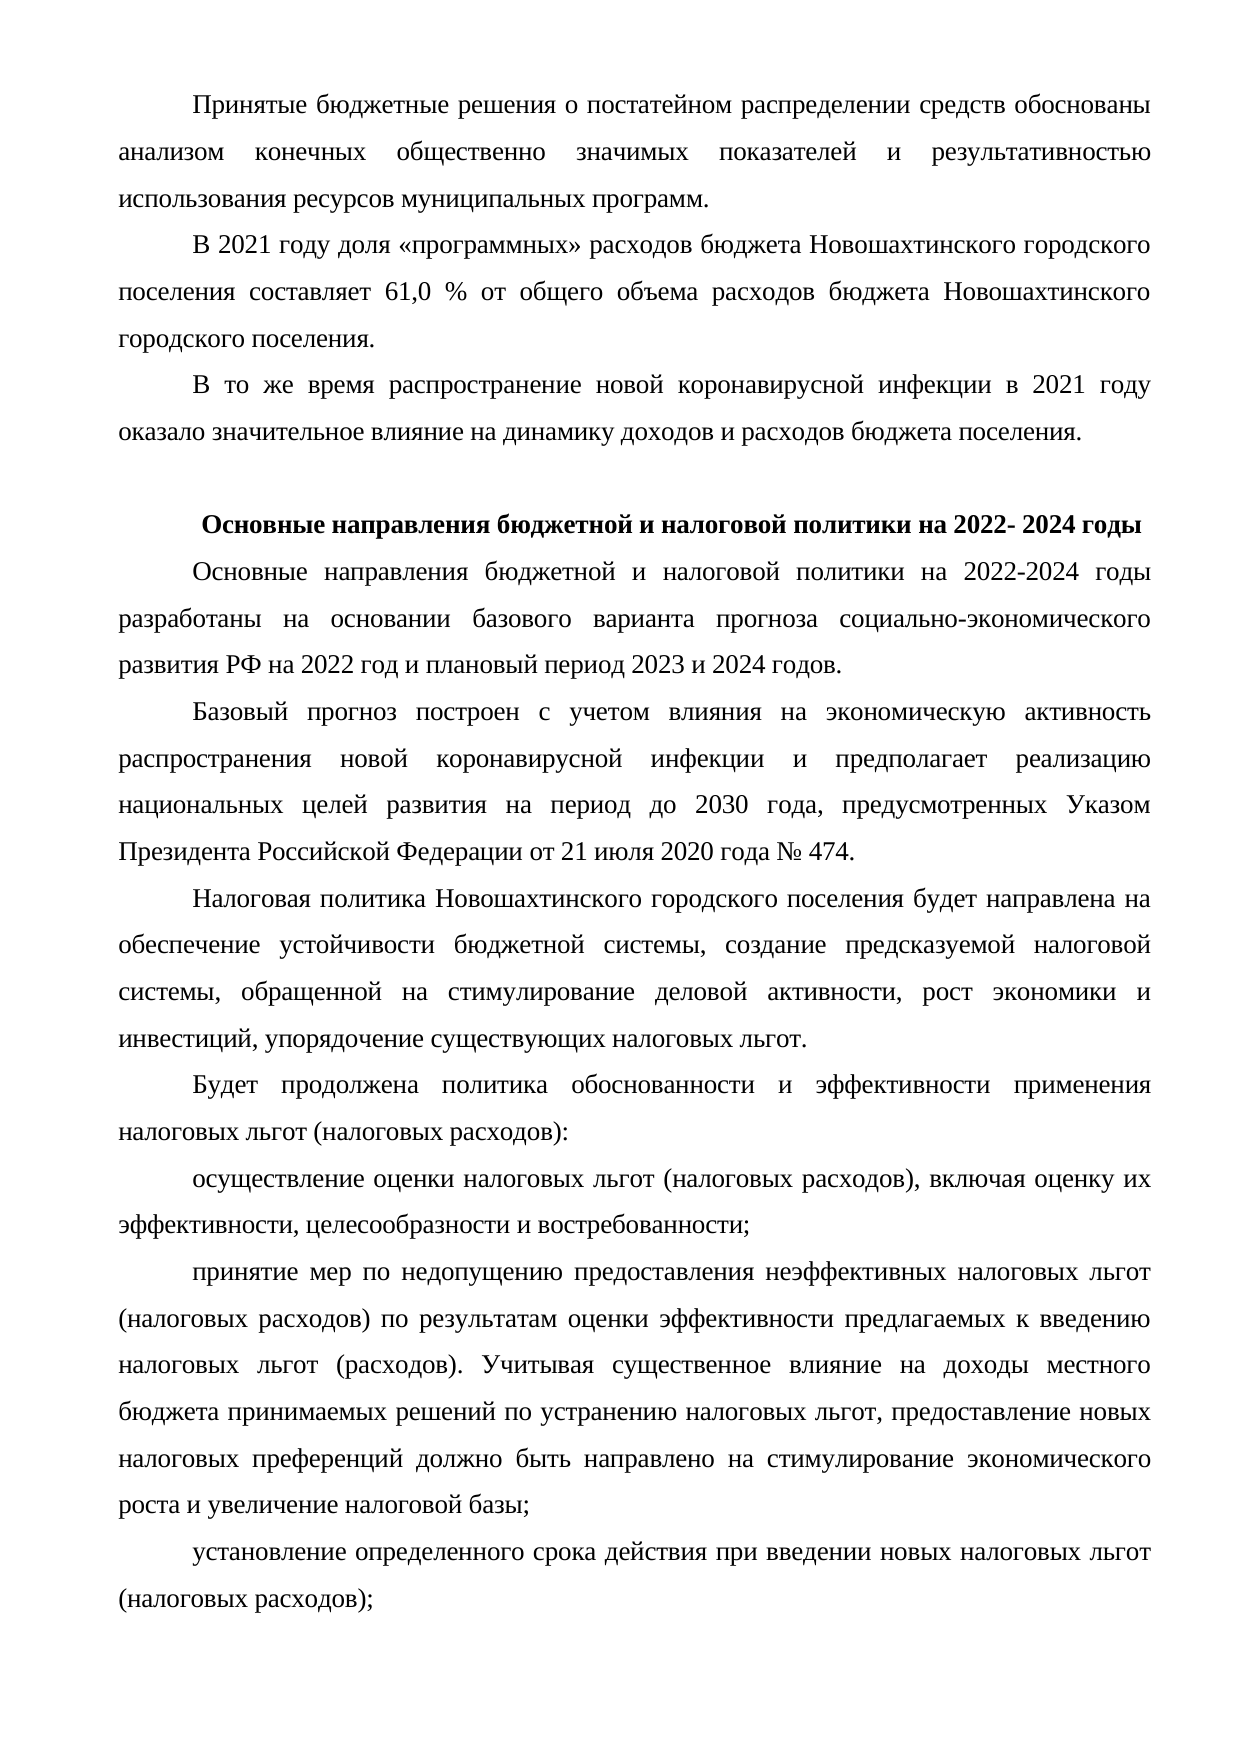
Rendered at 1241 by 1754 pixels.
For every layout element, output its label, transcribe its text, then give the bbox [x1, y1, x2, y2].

text В 2021 году доля «программных» расходов бюджета Новошахтинского городского поселения составляет 61,0 % от общего объема расходов бюджета Новошахтинского городского поселения. [118, 229, 1152, 353]
text принятие мер по недопущению предоставления неэффективных налоговых льгот (налоговых расходов) по результатам оценки эффективности предлагаемых к введению налоговых льгот (расходов). Учитывая существенное влияние на доходы местного бюджета принимаемых решений по устранению налоговых льгот, предоставление новых налоговых преференций должно быть направлено на стимулирование экономического роста и увеличение налоговой базы; [118, 1255, 1152, 1520]
text В то же время распространение новой коронавирусной инфекции в 2021 году оказало значительное влияние на динамику доходов и расходов бюджета поселения. [118, 369, 1152, 446]
text установление определенного срока действия при введении новых налоговых льгот (налоговых расходов); [118, 1535, 1152, 1613]
text Базовый прогноз построен с учетом влияния на экономическую активность распространения новой коронавирусной инфекции и предполагает реализацию национальных целей развития на период до 2030 года, предусмотренных Указом Президента Российской Федерации от 21 июля 2020 года № 474. [118, 695, 1152, 866]
text осуществление оценки налоговых льгот (налоговых расходов), включая оценку их эффективности, целесообразности и востребованности; [118, 1162, 1152, 1240]
text Основные направления бюджетной и налоговой политики на 2022- 2024 годы [118, 509, 1152, 540]
text Будет продолжена политика обоснованности и эффективности применения налоговых льгот (налоговых расходов): [118, 1069, 1152, 1146]
text Налоговая политика Новошахтинского городского поселения будет направлена на обеспечение устойчивости бюджетной системы, создание предсказуемой налоговой системы, обращенной на стимулирование деловой активности, рост экономики и инвестиций, упорядочение существующих налоговых льгот. [118, 882, 1152, 1053]
text Основные направления бюджетной и налоговой политики на 2022-2024 годы разработаны на основании базового варианта прогноза социально-экономического развития РФ на 2022 год и плановый период 2023 и 2024 годов. [118, 555, 1152, 680]
text Принятые бюджетные решения о постатейном распределении средств обоснованы анализом конечных общественно значимых показателей и результативностью использования ресурсов муниципальных программ. [118, 89, 1152, 213]
